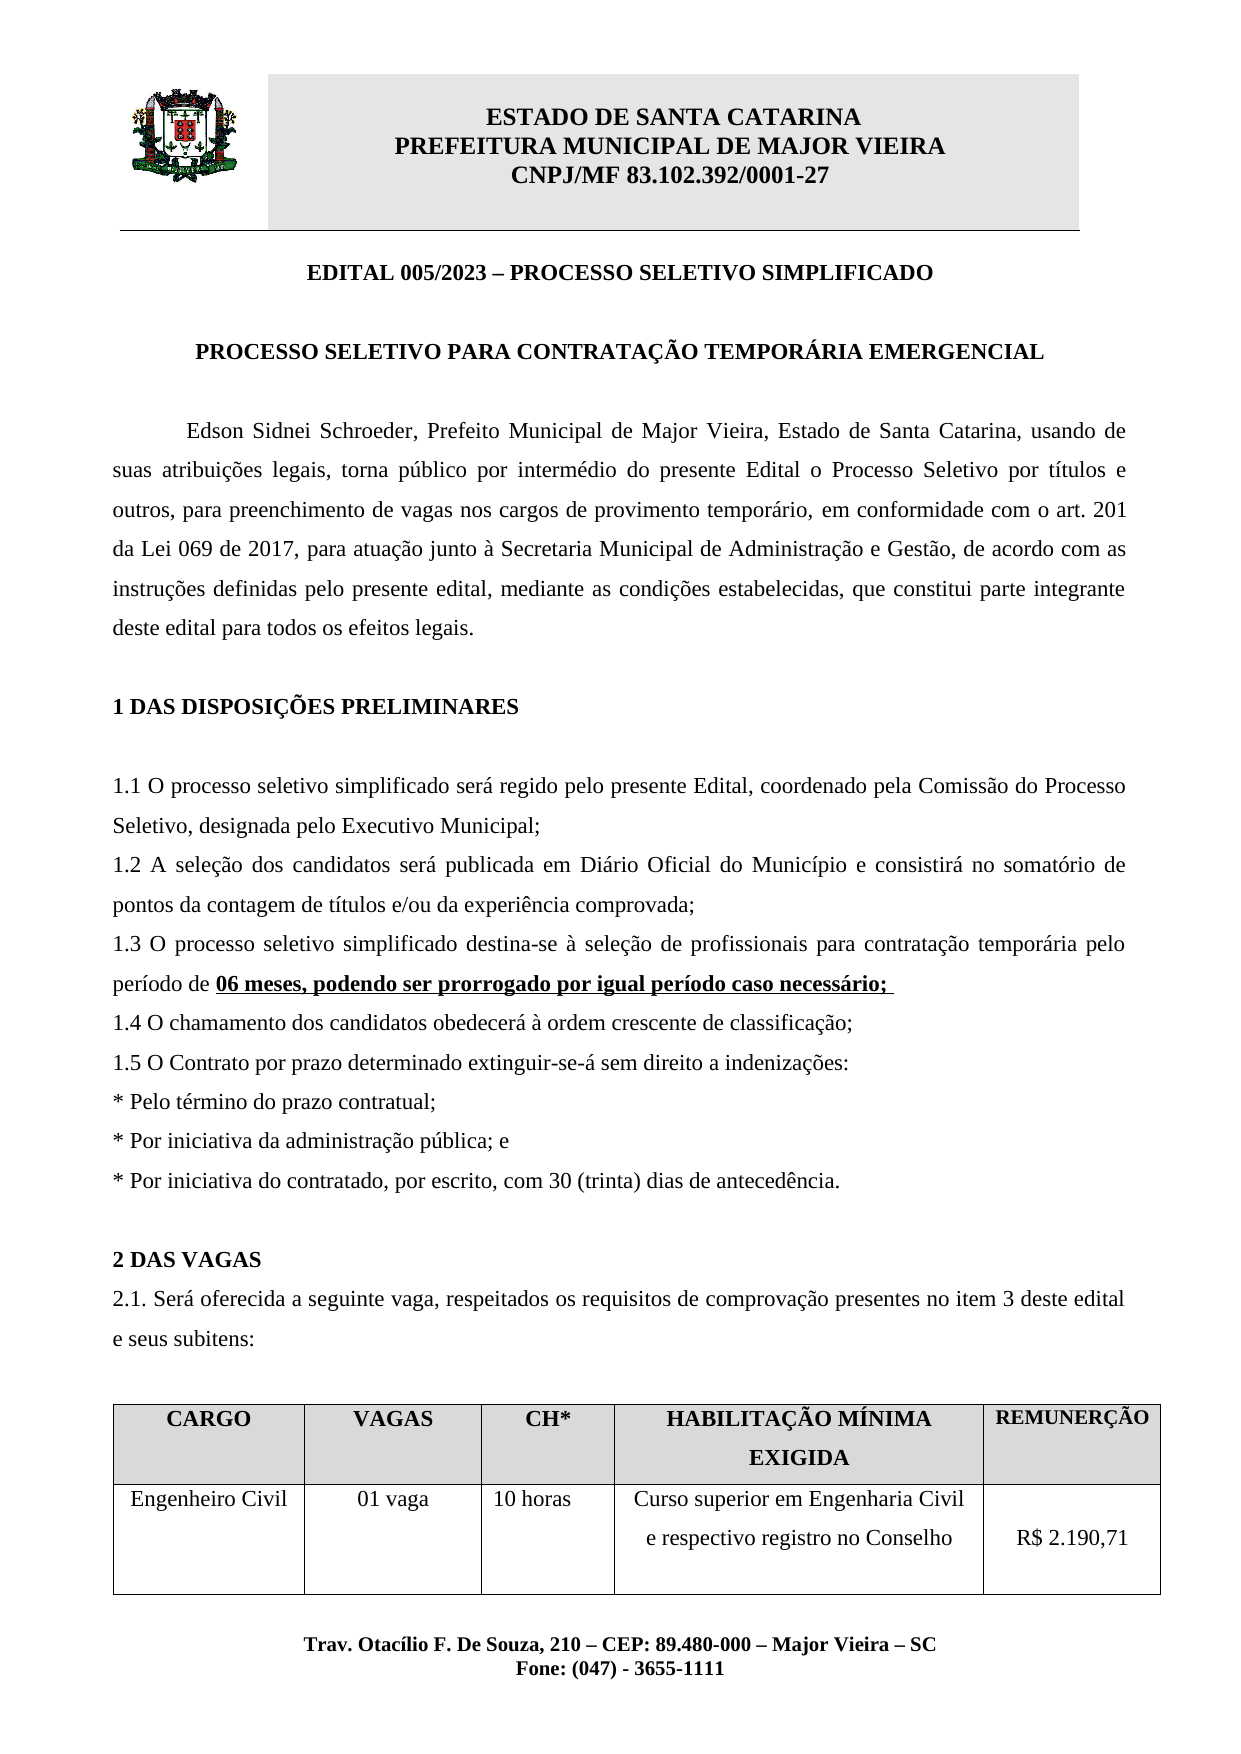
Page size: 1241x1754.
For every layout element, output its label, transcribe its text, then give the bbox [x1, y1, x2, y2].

text * Por iniciativa do contratado, por escrito, com 30 (trinta) dias de antecedência. [112, 1167, 1128, 1193]
table_cell Curso superior em Engenharia Civil e respectivo registro no Conselho Regional de Engenharia CREA. [615, 1485, 983, 1594]
table_cell R$ 2.190,71 [984, 1485, 1160, 1594]
text Edson Sidnei Schroeder, Prefeito Municipal de Major Vieira, Estado de Santa Catarina, usando de suas atribuições legais, torna público por intermédio do presente Edital o Processo Seletivo por títulos e outros, para preenchimento de vagas nos cargos de provimento temporário, em conformidade com o art. 201 da Lei 069 de 2017, para atuação junto à Secretaria Municipal de Administração e Gestão, de acordo com as instruções definidas pelo presente edital, mediante as condições estabelecidas, que constitui parte integrante deste edital para todos os efeitos legais. [112, 417, 1128, 641]
table_cell 10 horas [482, 1485, 614, 1594]
text 1.3 O processo seletivo simplificado destina-se à seleção de profissionais para contratação temporária pelo período de 06 meses, podendo ser prorrogado por igual período caso necessário; [112, 930, 1128, 996]
text * Pelo término do prazo contratual; [112, 1088, 1128, 1114]
table_cell 01 vaga [305, 1485, 481, 1594]
text PROCESSO SELETIVO PARA CONTRATAÇÃO TEMPORÁRIA EMERGENCIAL [112, 338, 1128, 364]
text 2 DAS VAGAS [112, 1246, 1128, 1272]
picture [119, 73, 251, 193]
text 1.5 O Contrato por prazo determinado extinguir-se-á sem direito a indenizações: [112, 1049, 1128, 1075]
text 1.4 O chamamento dos candidatos obedecerá à ordem crescente de classificação; [112, 1009, 1128, 1036]
table_header REMUNERÇÃO [984, 1405, 1160, 1484]
table_cell Engenheiro Civil [114, 1485, 304, 1594]
table_header VAGAS [305, 1405, 481, 1484]
text EDITAL 005/2023 – PROCESSO SELETIVO SIMPLIFICADO [112, 259, 1128, 285]
text 1 DAS DISPOSIÇÕES PRELIMINARES [112, 693, 1128, 720]
text 1.2 A seleção dos candidatos será publicada em Diário Oficial do Município e consistirá no somatório de pontos da contagem de títulos e/ou da experiência comprovada; [112, 851, 1128, 917]
text 2.1. Será oferecida a seguinte vaga, respeitados os requisitos de comprovação presentes no item 3 deste edital e seus subitens: [112, 1286, 1128, 1351]
table_header HABILITAÇÃO MÍNIMA EXIGIDA [615, 1405, 983, 1484]
text 1.1 O processo seletivo simplificado será regido pelo presente Edital, coordenado pela Comissão do Processo Seletivo, designada pelo Executivo Municipal; [112, 772, 1128, 838]
text * Por iniciativa da administração pública; e [112, 1128, 1128, 1154]
table_header CARGO [114, 1405, 304, 1484]
table_header CH* [482, 1405, 614, 1484]
